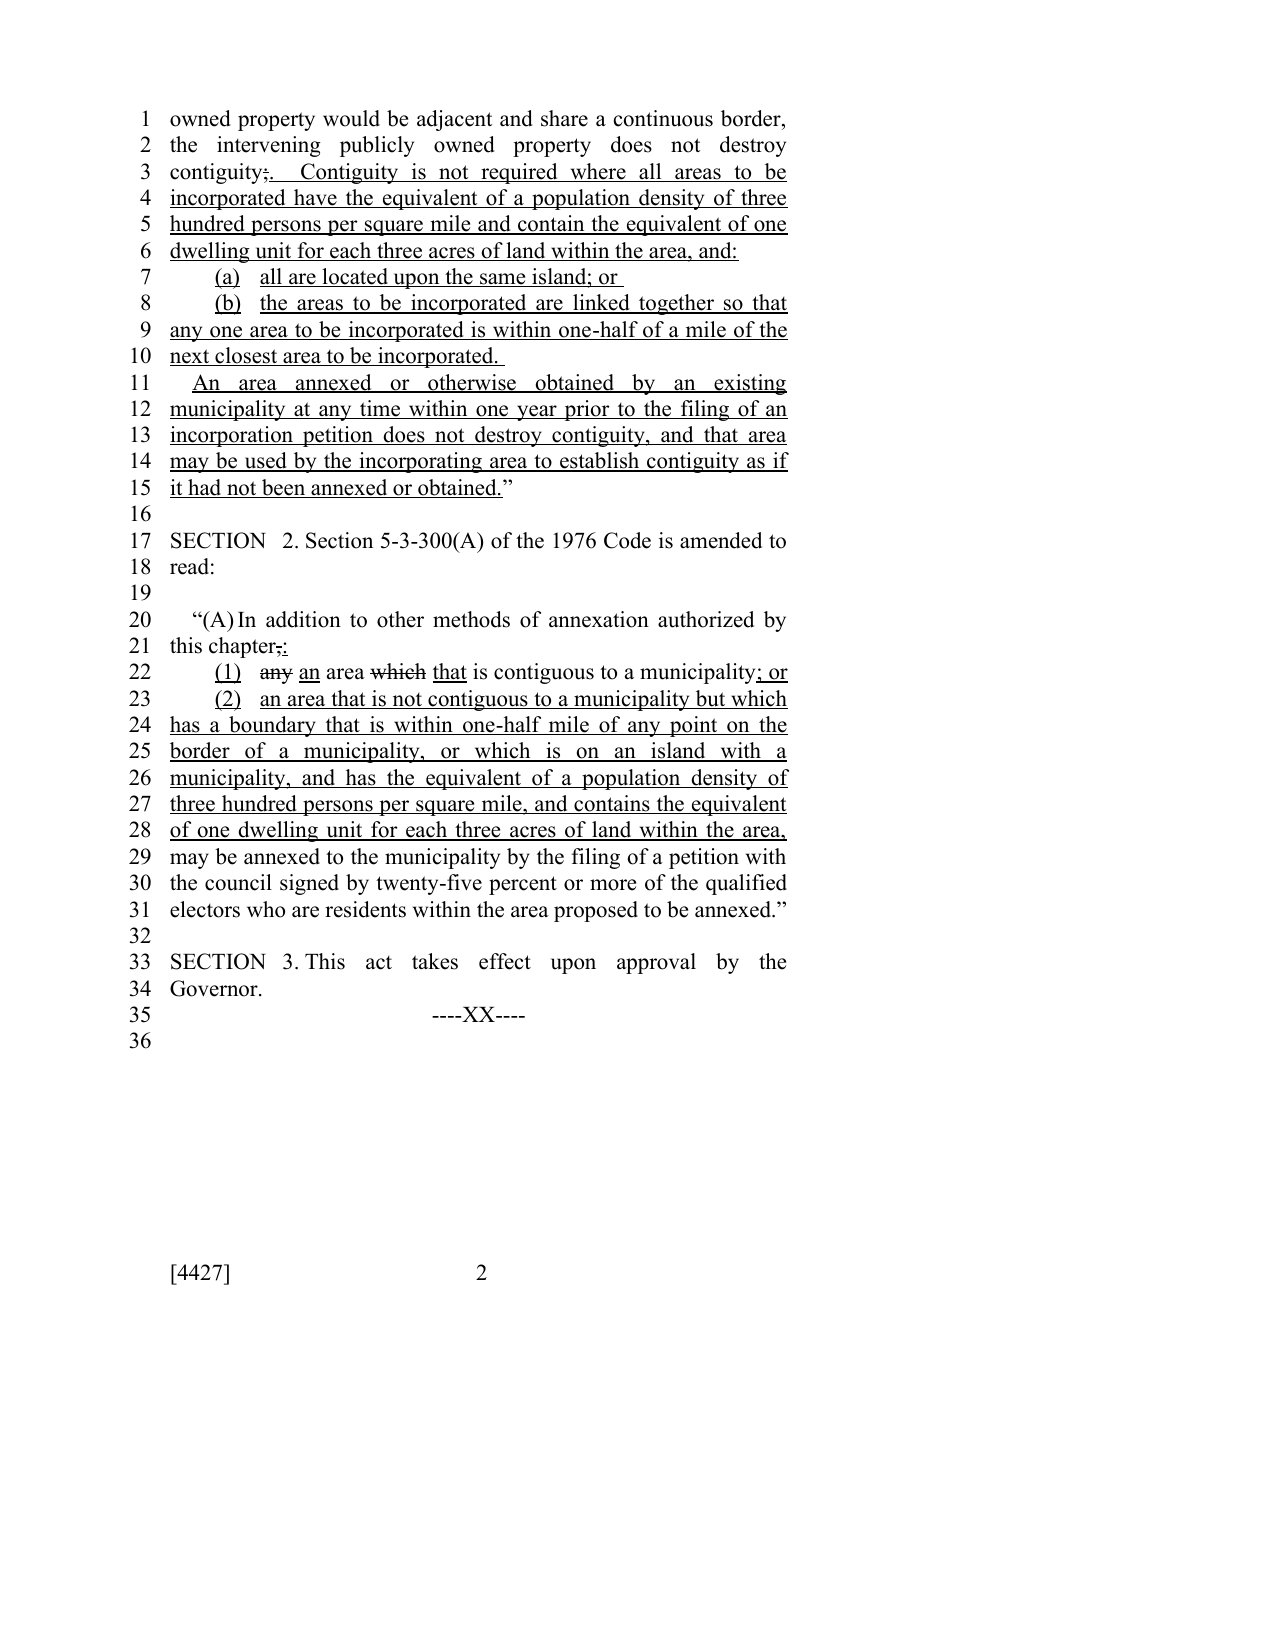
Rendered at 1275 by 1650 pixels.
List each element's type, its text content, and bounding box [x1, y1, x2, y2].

text (a) all are located upon the same island; or [169, 263, 787, 289]
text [169, 105, 787, 207]
text (b) the areas to be incorporated are linked together so that any one area to be incorporated is within one-half of a mile of the next closest area to be incorporated. [169, 340, 787, 368]
text (1) any an area which that is contiguous to a municipality; or (2) an area that is not contiguous to a municipality but which has a boundary that is within one-half mile of any point on the border of a municipality, or which is on an island with a municipality, and has the equivalent of a population density of three hundred persons per square mile, and contains the equivalent of one dwelling unit for each three acres of land within the area, may be annexed to the municipality by the filing of a petition with the council signed by twenty-five percent or more of the qualified electors who are residents within the area proposed to be annexed.” [169, 658, 787, 734]
text An area annexed or otherwise obtained by an existing municipality at any time within one year prior to the filing of an incorporation petition does not destroy contiguity, and that area may be used by the incorporating area to establish contiguity as if it had not been annexed or obtained.” [169, 368, 787, 418]
text SECTION 3. This act takes effect upon approval by the Governor. [169, 948, 787, 1001]
text SECTION 2. Section 5-3-300(A) of the 1976 Code is amended to read: [169, 527, 787, 579]
text (1) any an area which that is contiguous to a municipality; or (2) an area that is not contiguous to a municipality but which has a boundary that is within one-half mile of any point on the border of a municipality, or which is on an island with a municipality, and has the equivalent of a population density of three hundred persons per square mile, and contains the equivalent of one dwelling unit for each three acres of land within the area, may be annexed to the municipality by the filing of a petition with the council signed by twenty-five percent or more of the qualified electors who are residents within the area proposed to be annexed.” [169, 840, 787, 922]
text “(A) In addition to other methods of annexation authorized by this chapter,: [169, 606, 787, 658]
text An area annexed or otherwise obtained by an existing municipality at any time within one year prior to the filing of an incorporation petition does not destroy contiguity, and that area may be used by the incorporating area to establish contiguity as if it had not been annexed or obtained.” [169, 471, 787, 500]
text (b) the areas to be incorporated are linked together so that any one area to be incorporated is within one-half of a mile of the next closest area to be incorporated. [169, 289, 787, 339]
text ----XX---- [169, 1001, 787, 1027]
